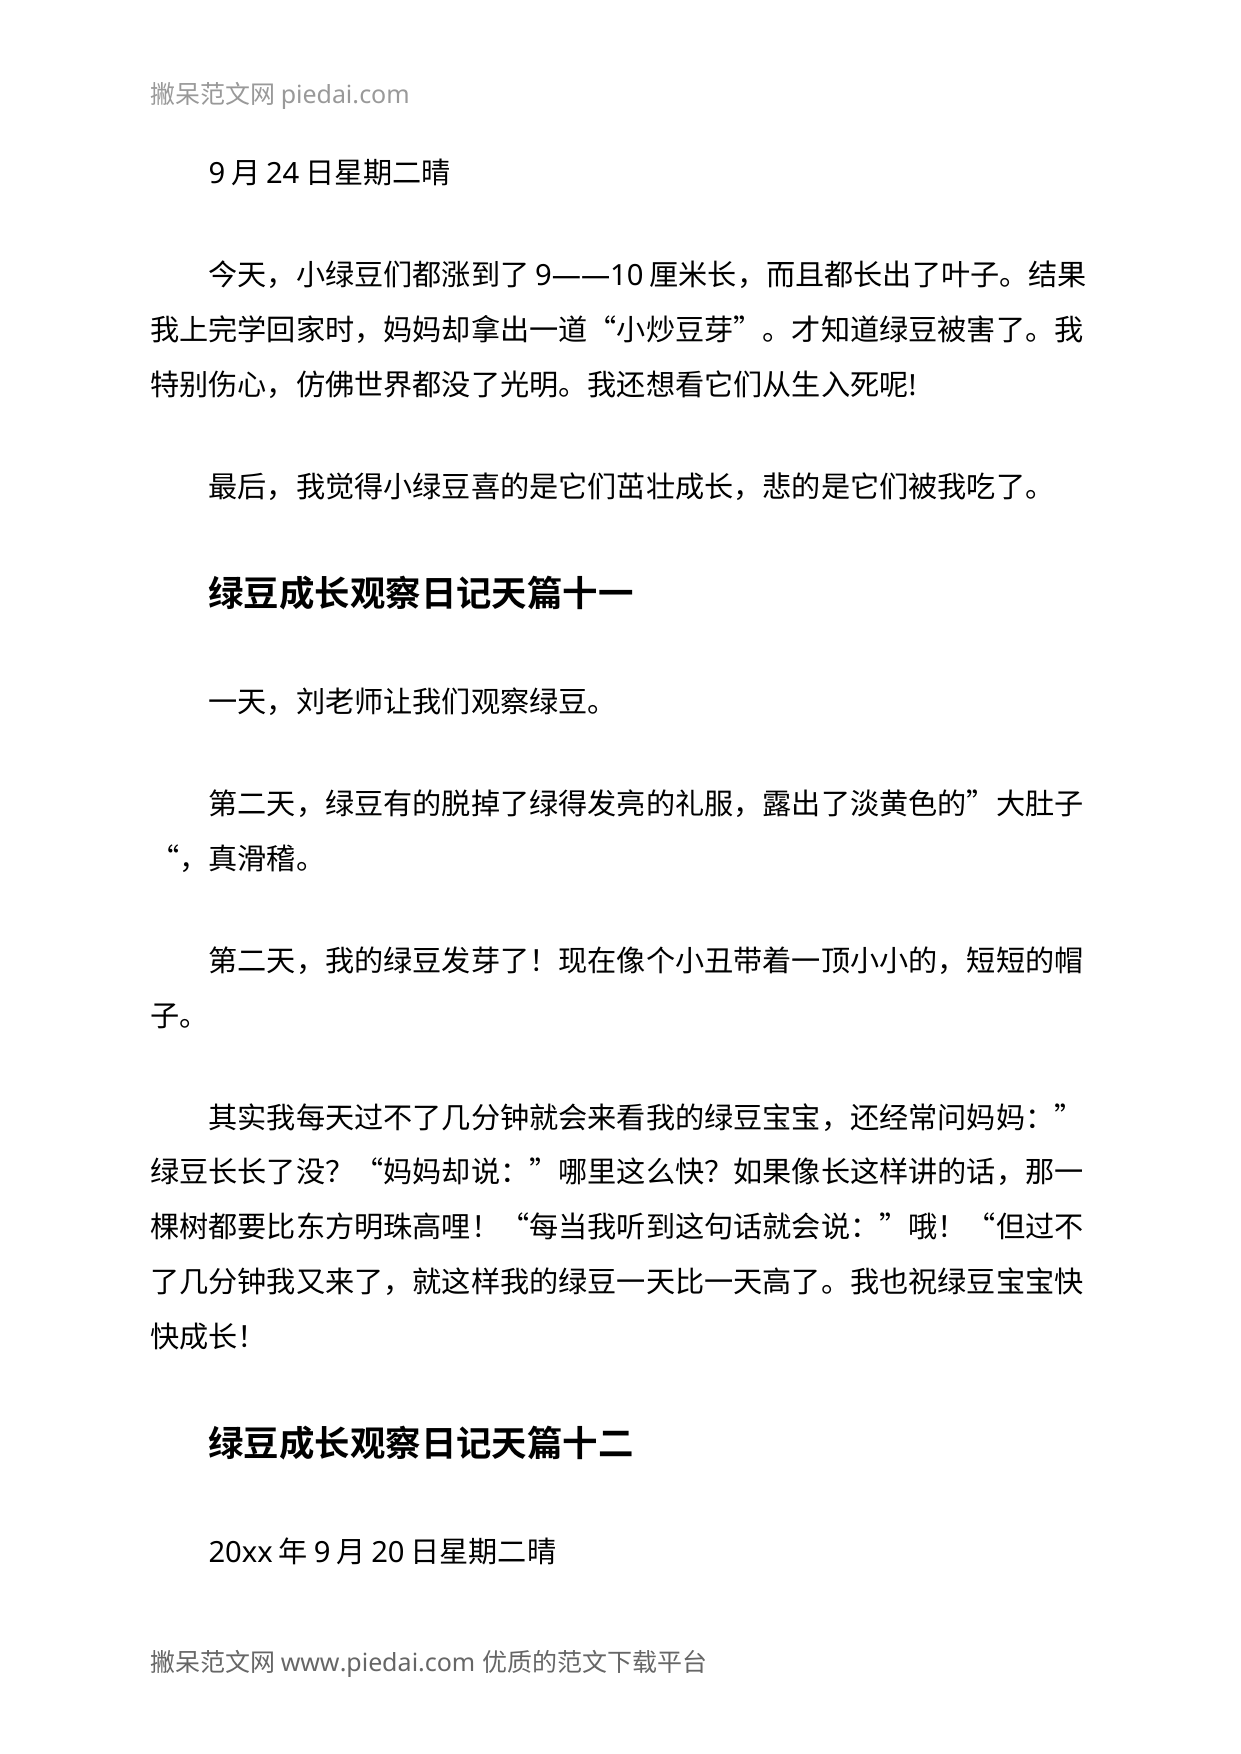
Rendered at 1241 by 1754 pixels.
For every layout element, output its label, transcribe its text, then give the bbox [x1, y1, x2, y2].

text 绿豆成长观察日记天篇十二 [150, 1416, 1090, 1467]
text 最后，我觉得小绿豆喜的是它们茁壮成长，悲的是它们被我吃了。 [150, 464, 1090, 506]
text 绿豆成长观察日记天篇十一 [150, 566, 1090, 617]
text 20xx年9月20日星期二晴 [150, 1529, 1090, 1571]
text 第二天，我的绿豆发芽了！现在像个小丑带着一顶小小的，短短的帽子。 [150, 937, 1090, 1035]
text 一天，刘老师让我们观察绿豆。 [150, 679, 1090, 721]
text 今天，小绿豆们都涨到了9——10厘米长，而且都长出了叶子。结果我上完学回家时，妈妈却拿出一道“小炒豆芽”。才知道绿豆被害了。我特别伤心，仿佛世界都没了光明。我还想看它们从生入死呢! [150, 252, 1090, 404]
text 9月24日星期二晴 [150, 150, 1090, 192]
text 第二天，绿豆有的脱掉了绿得发亮的礼服，露出了淡黄色的”大肚子“，真滑稽。 [150, 781, 1090, 878]
text 其实我每天过不了几分钟就会来看我的绿豆宝宝，还经常问妈妈：”绿豆长长了没？“妈妈却说：”哪里这么快？如果像长这样讲的话，那一棵树都要比东方明珠高哩！“每当我听到这句话就会说：”哦！“但过不了几分钟我又来了，就这样我的绿豆一天比一天高了。我也祝绿豆宝宝快快成长！ [150, 1094, 1090, 1356]
